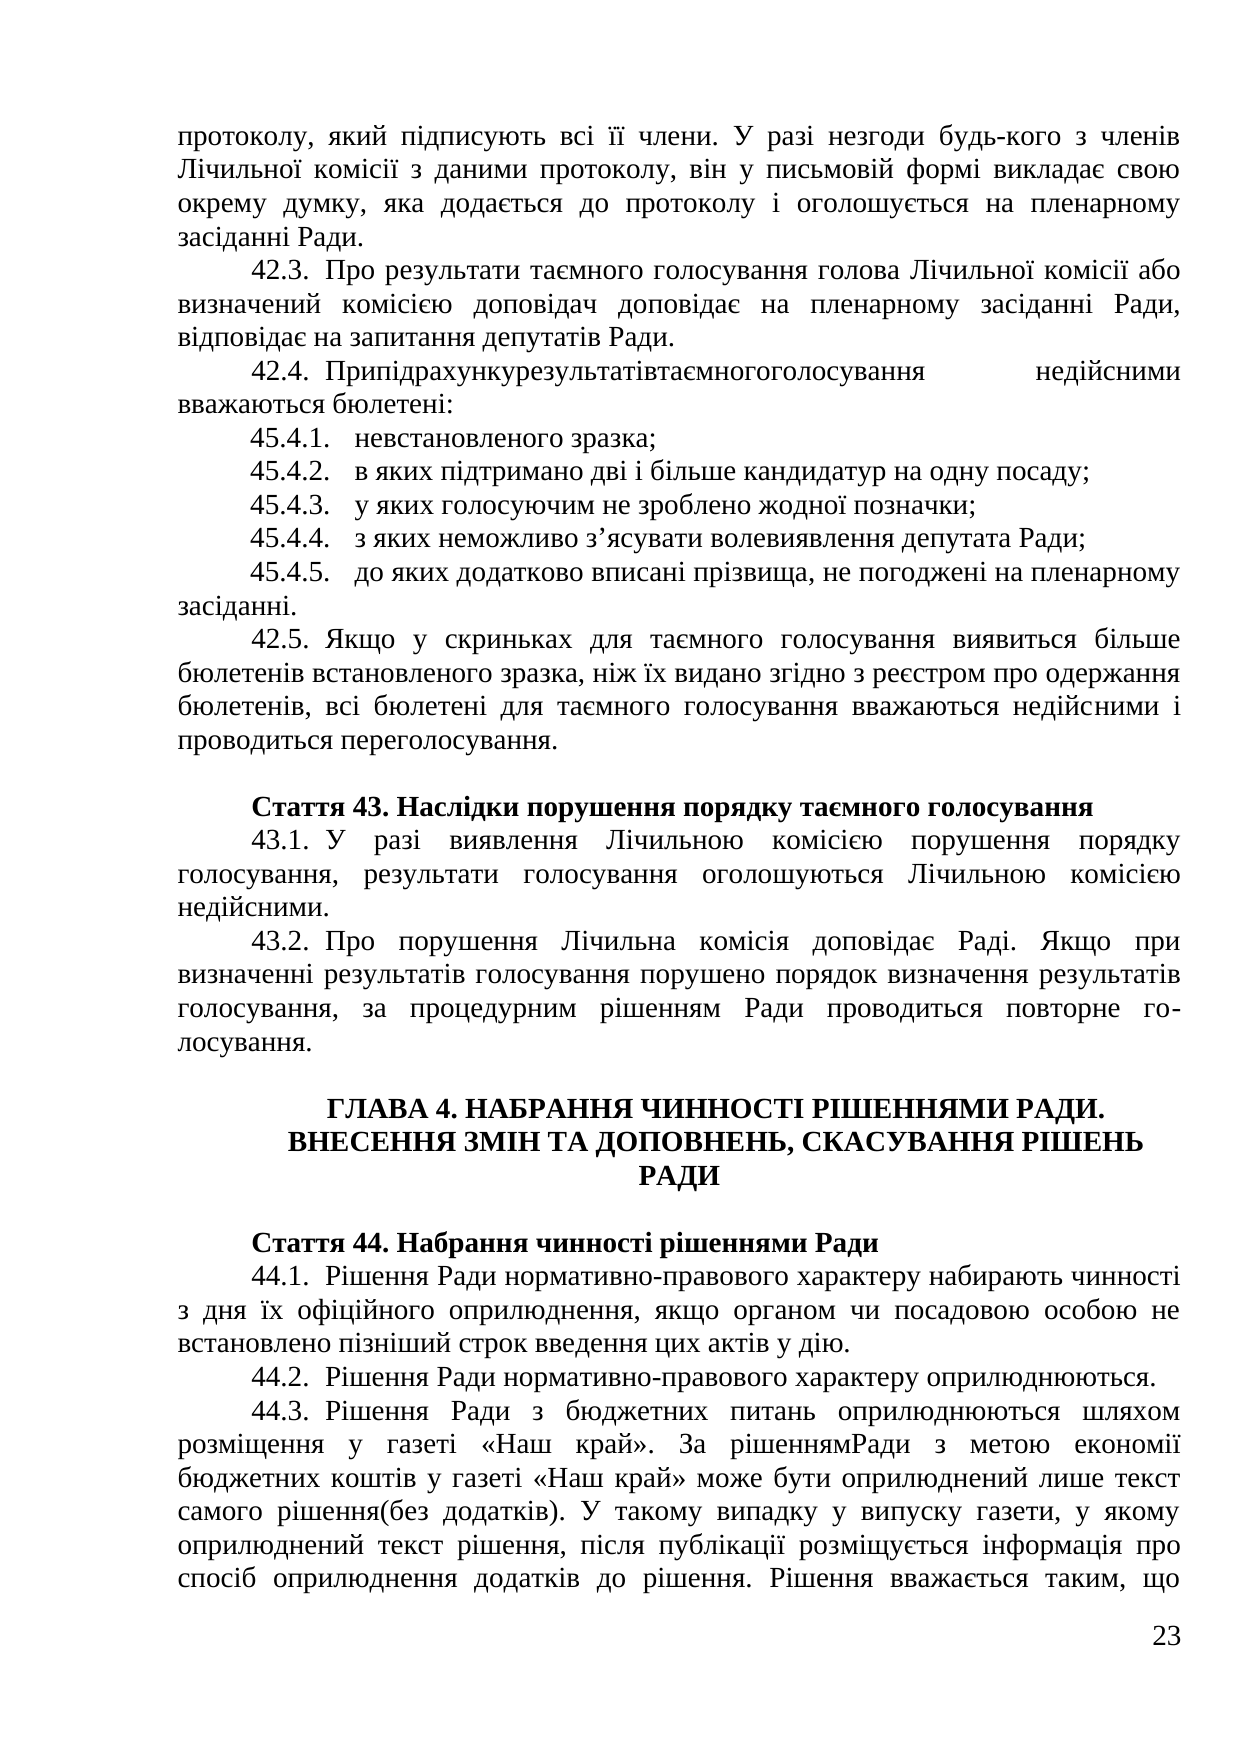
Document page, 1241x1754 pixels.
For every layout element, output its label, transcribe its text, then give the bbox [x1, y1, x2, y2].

list до яких додатково вписані прізвища, не погоджені на пленарному засіданні. [177, 554, 1181, 621]
list невстановленого зразка; [177, 420, 1181, 453]
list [177, 118, 1181, 252]
list в яких підтримано дві і більше кандидатур на одну посаду; [177, 453, 1181, 487]
text Стаття 43. Наслідки порушення порядку таємного голосування [177, 789, 1181, 822]
list Про результати таємного голосування голова Лічильної комісії або визначений комісією доповідач доповідає на пленарному засіданні Ради, відповідає на запитання депутатів Ради. [177, 252, 1181, 353]
list Рішення Ради нормативно-правового характеру набирають чинності з дня їх офіційного оприлюднення, якщо органом чи посадовою особою не встановлено пізніший строк введення цих актів у дію. [177, 1258, 1181, 1359]
list Рішення Ради нормативно-правового характеру оприлюднюються. [177, 1359, 1181, 1393]
list у яких голосуючим не зроблено жодної позначки; [177, 487, 1181, 521]
list з яких неможливо з’ясувати волевиявлення депутата Ради; [177, 521, 1181, 554]
list Якщо у скриньках для таємного голосування виявиться більше бюлетенів встановленого зразка, ніж їх видано згідно з реєстром про одержання бюлетенів, всі бюлетені для таємного голосування вважаються недійсними і проводиться переголосування. [177, 621, 1181, 755]
list У разі виявлення Лічильною комісією порушення порядку голосування, результати голосування оголошуються Лічильною комісією недійсними. [177, 822, 1181, 923]
list Про порушення Лічильна комісія доповідає Раді. Якщо при визначенні результатів голосування порушено порядок визначення результатів голосування, за процедурним рішенням Ради проводиться повторне голосування. [177, 923, 1181, 1057]
list Припідрахункурезультатівтаємногоголосування недійсними вважаються бюлетені: [177, 353, 1181, 420]
text ВНЕСЕННЯ ЗМІН ТА ДОПОВНЕНЬ, СКАСУВАННЯ РІШЕНЬ РАДИ [177, 1124, 1181, 1191]
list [177, 1393, 1181, 1594]
text ГЛАВА 4. НАБРАННЯ ЧИННОСТІ РІШЕННЯМИ РАДИ. [177, 1091, 1181, 1124]
text Стаття 44. Набрання чинності рішеннями Ради [177, 1225, 1181, 1258]
